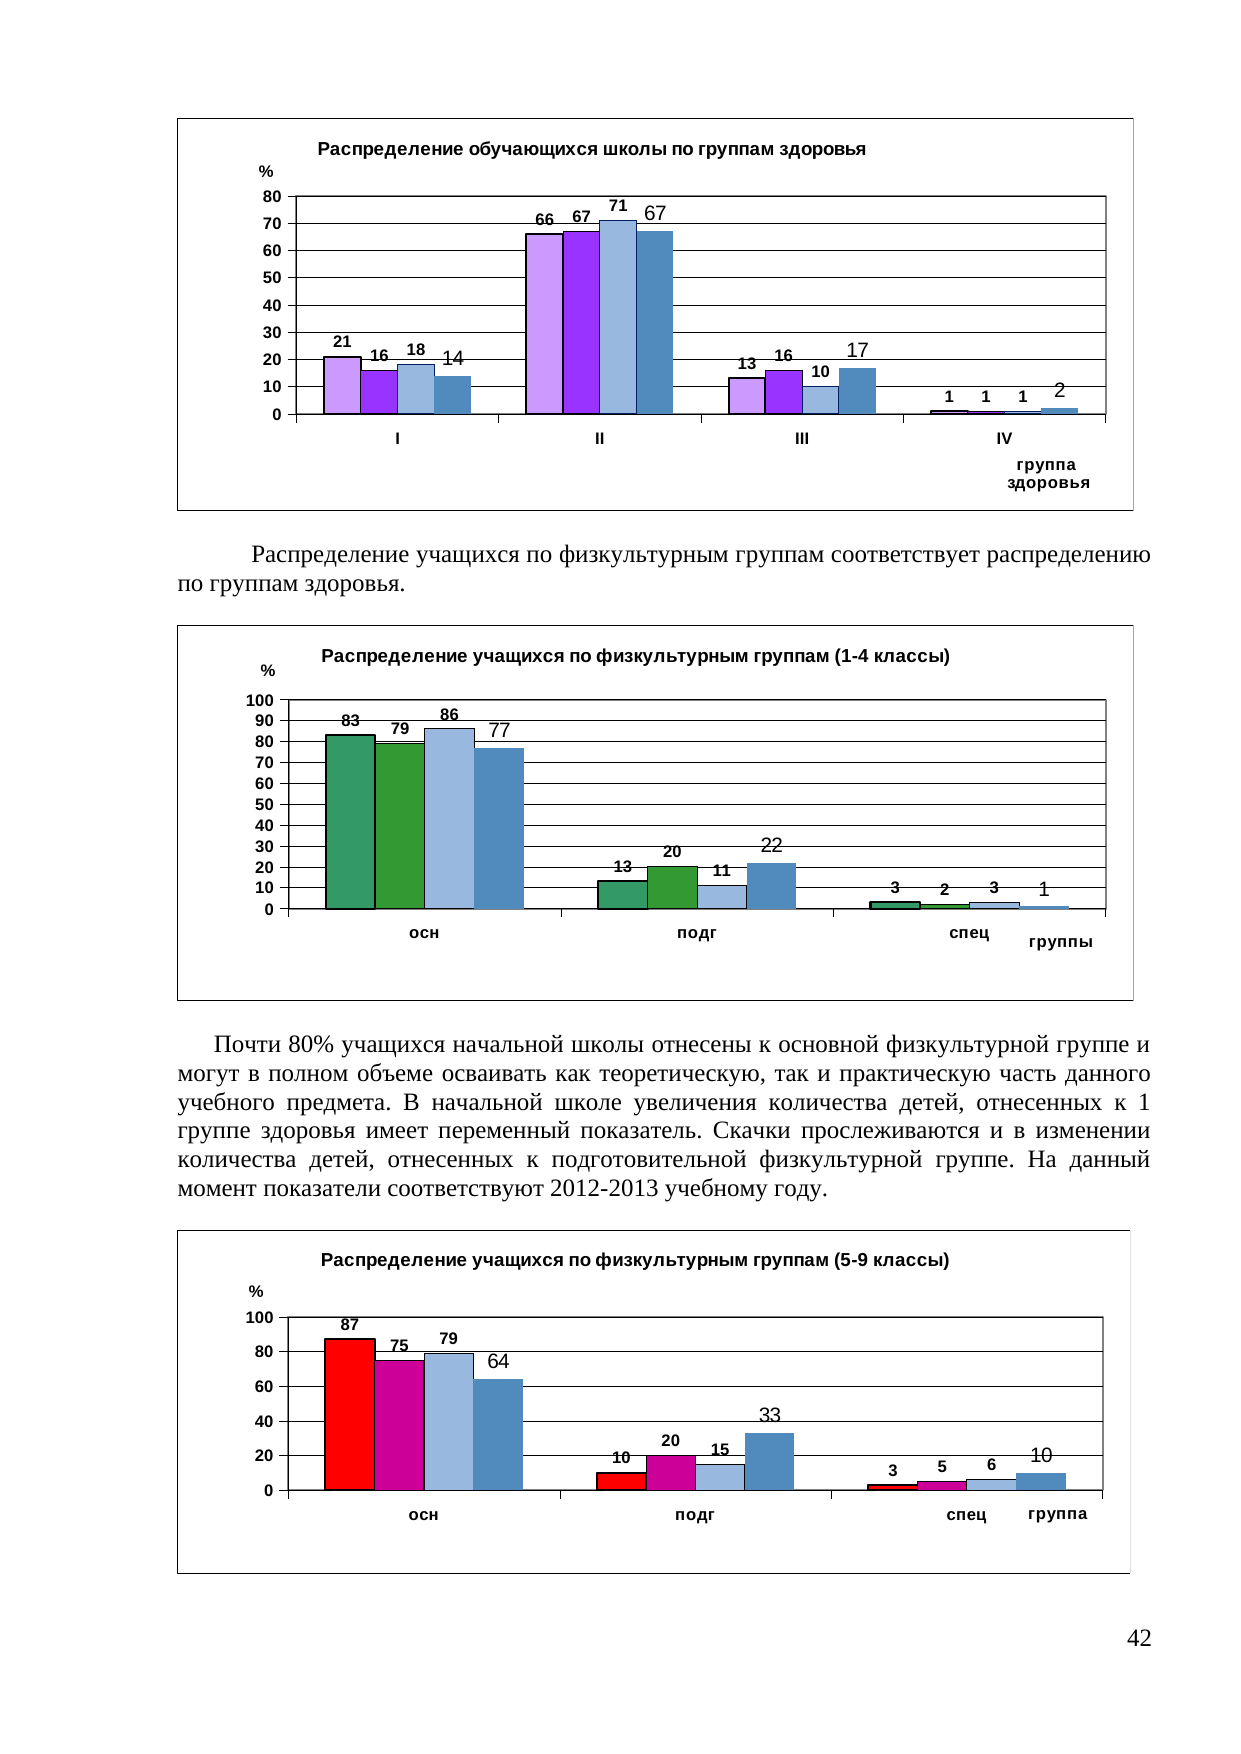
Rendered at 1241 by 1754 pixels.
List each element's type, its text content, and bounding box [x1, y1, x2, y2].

text Распределение учащихся по физкультурным группам соответствует распределению по группам здоровья. [177, 539, 1152, 597]
text Почти 80% учащихся начальной школы отнесены к основной физкультурной группе и могут в полном объеме осваивать как теоретическую, так и практическую часть данного учебного предмета. В начальной школе увеличения количества детей, отнесенных к 1 группе здоровья имеет переменный показатель. Скачки прослеживаются и в изменении количества детей, отнесенных к подготовительной физкультурной группе. На данный момент показатели соответствуют 2012-2013 учебному году. [177, 1029, 1152, 1202]
